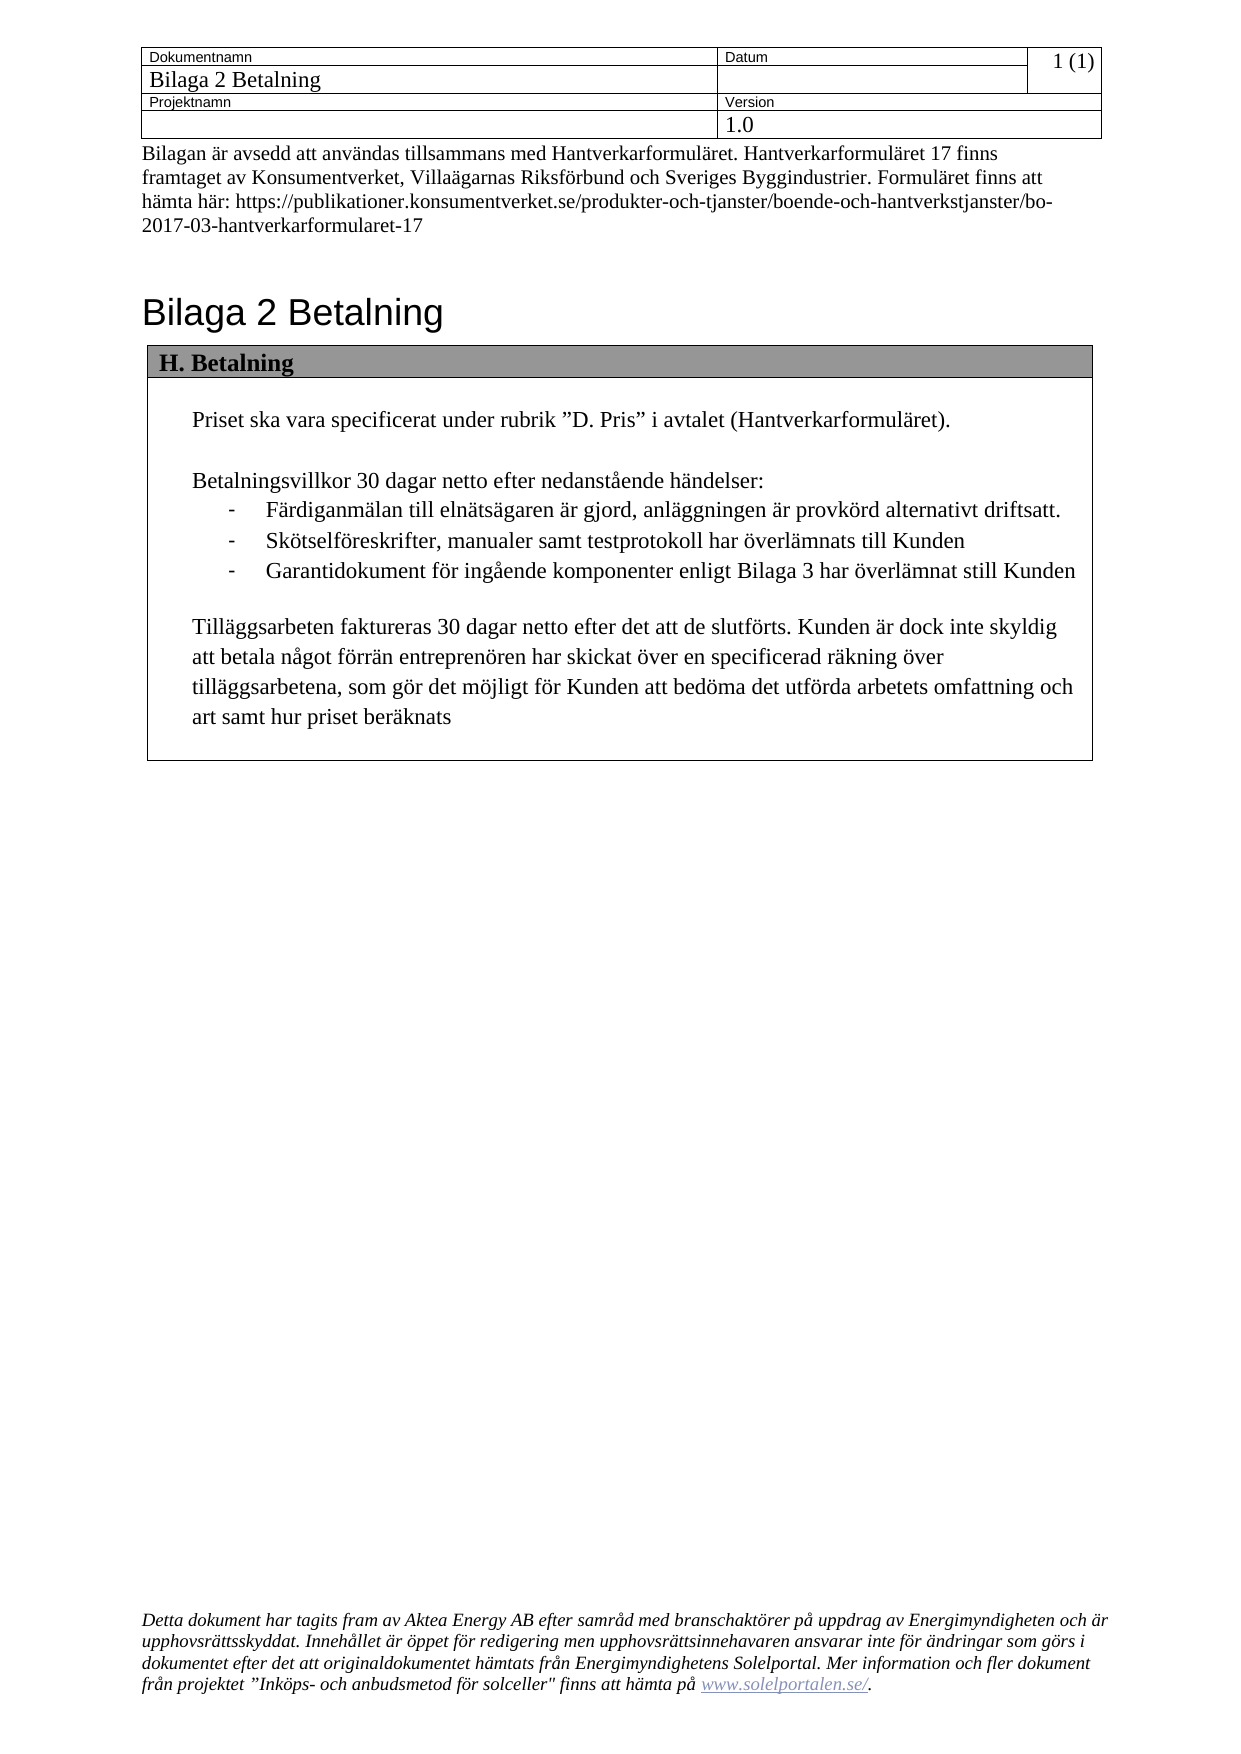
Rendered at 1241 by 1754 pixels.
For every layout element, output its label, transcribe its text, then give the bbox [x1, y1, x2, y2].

table_header H. Betalning [148, 346, 1092, 377]
subtitle Bilaga 2 Betalning [142, 290, 995, 333]
table_cell Priset ska vara specificerat under rubrik ”D. Pris” i avtalet (Hantverkarformuläret). Betalningsvillkor 30 dagar netto efter nedanstående händelser: Färdiganmälan till elnätsägaren är gjord, anläggningen är provkörd alternativt driftsatt. Skötselföreskrifter, manualer samt testprotokoll har överlämnats till Kunden Garantidokument för ingående komponenter enligt Bilaga 3 har överlämnat still Kunden Tilläggsarbeten faktureras 30 dagar netto efter det att de slutförts. Kunden är dock inte skyldig att betala något förrän entreprenören har skickat över en specificerad räkning över tilläggsarbetena, som gör det möjligt för Kunden att bedöma det utförda arbetets omfattning och art samt hur priset beräknats [148, 378, 1092, 760]
